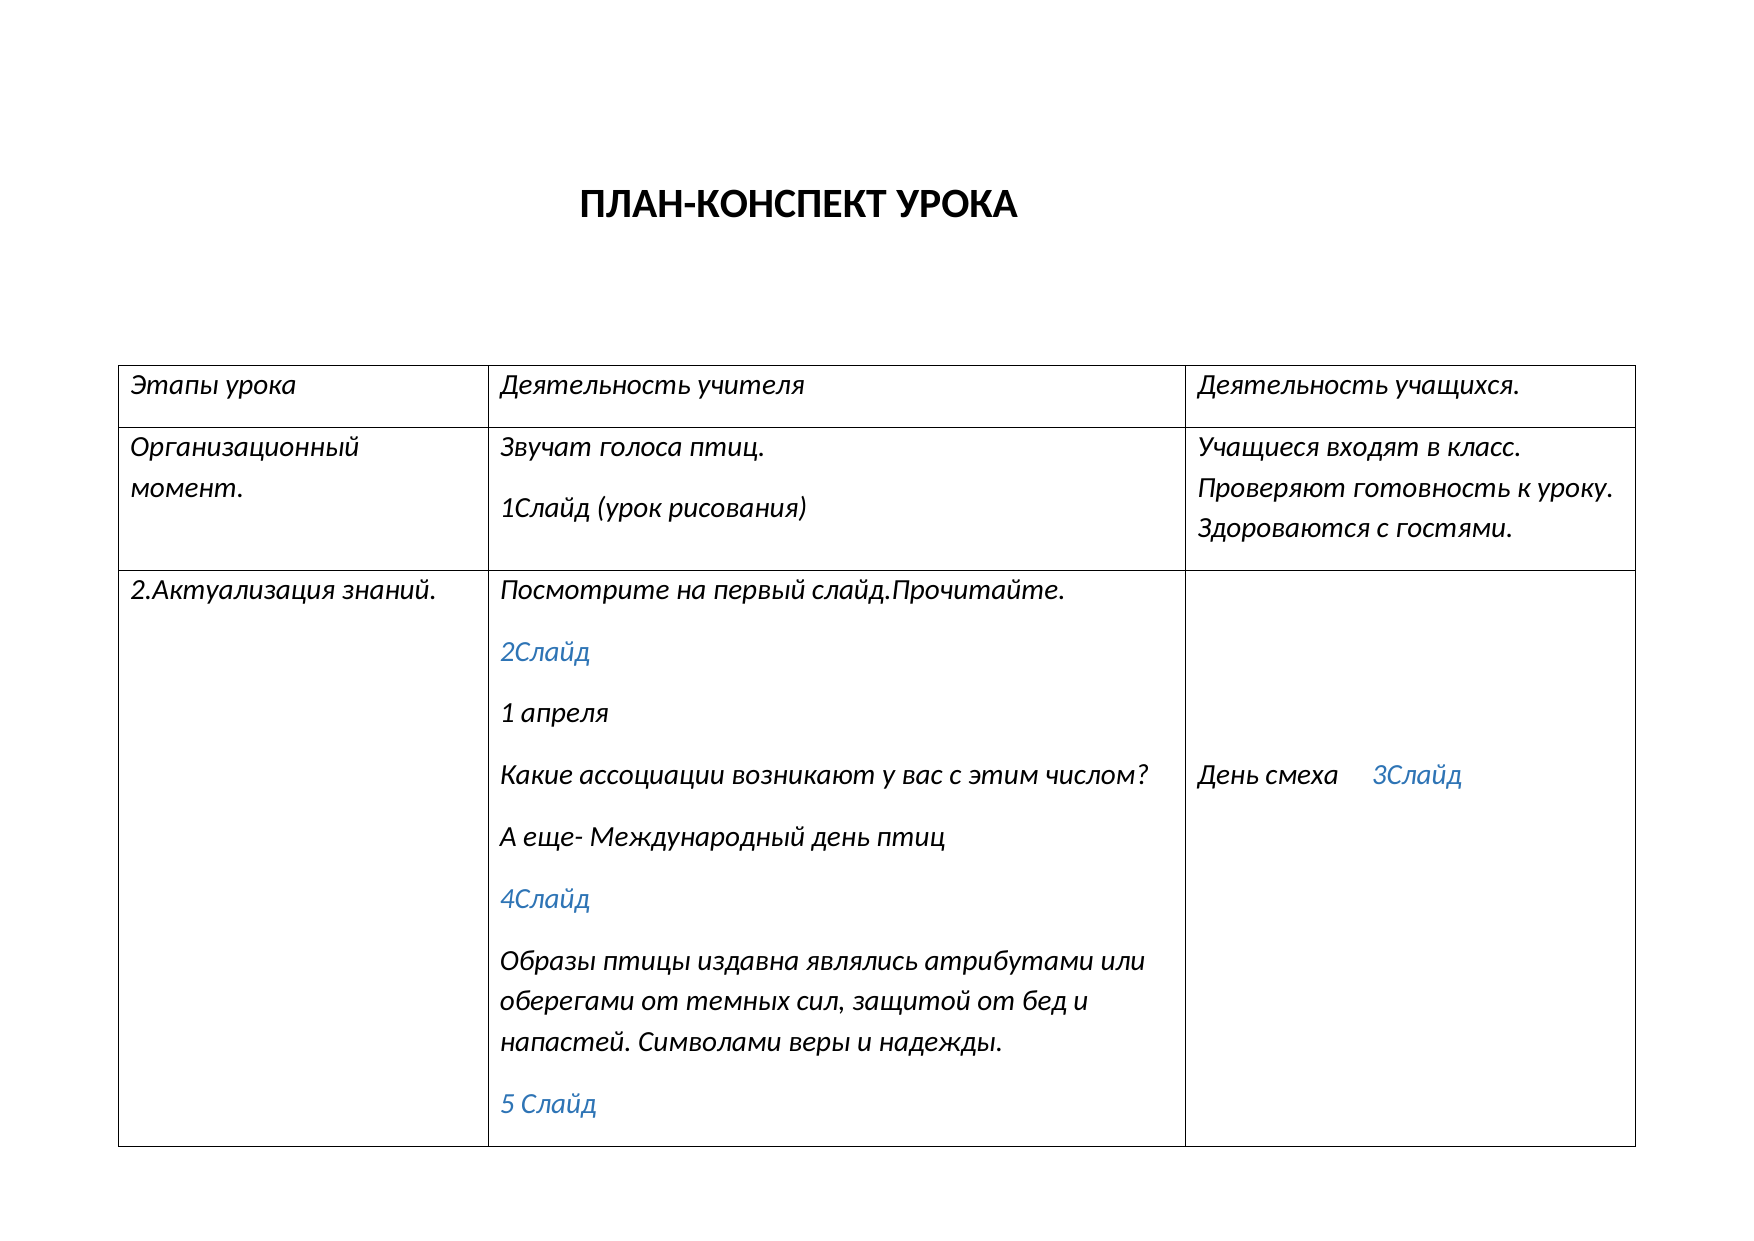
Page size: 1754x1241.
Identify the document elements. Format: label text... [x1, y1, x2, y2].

table_cell Организационный момент. [119, 428, 488, 570]
table_header Деятельность учащихся. [1186, 366, 1635, 427]
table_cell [489, 571, 1185, 1146]
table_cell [119, 571, 488, 1146]
text ПЛАН-КОНСПЕКТ УРОКА [118, 177, 1636, 228]
table_cell Звучат голоса птиц. 1Слайд (урок рисования) [489, 428, 1185, 570]
table_header Деятельность учителя [489, 366, 1185, 427]
table_cell Учащиеся входят в класс. Проверяют готовность к уроку. Здороваются с гостями. [1186, 428, 1635, 570]
table_cell День смеха 3Слайд [1186, 571, 1635, 1146]
table_header Этапы урока [119, 366, 488, 427]
